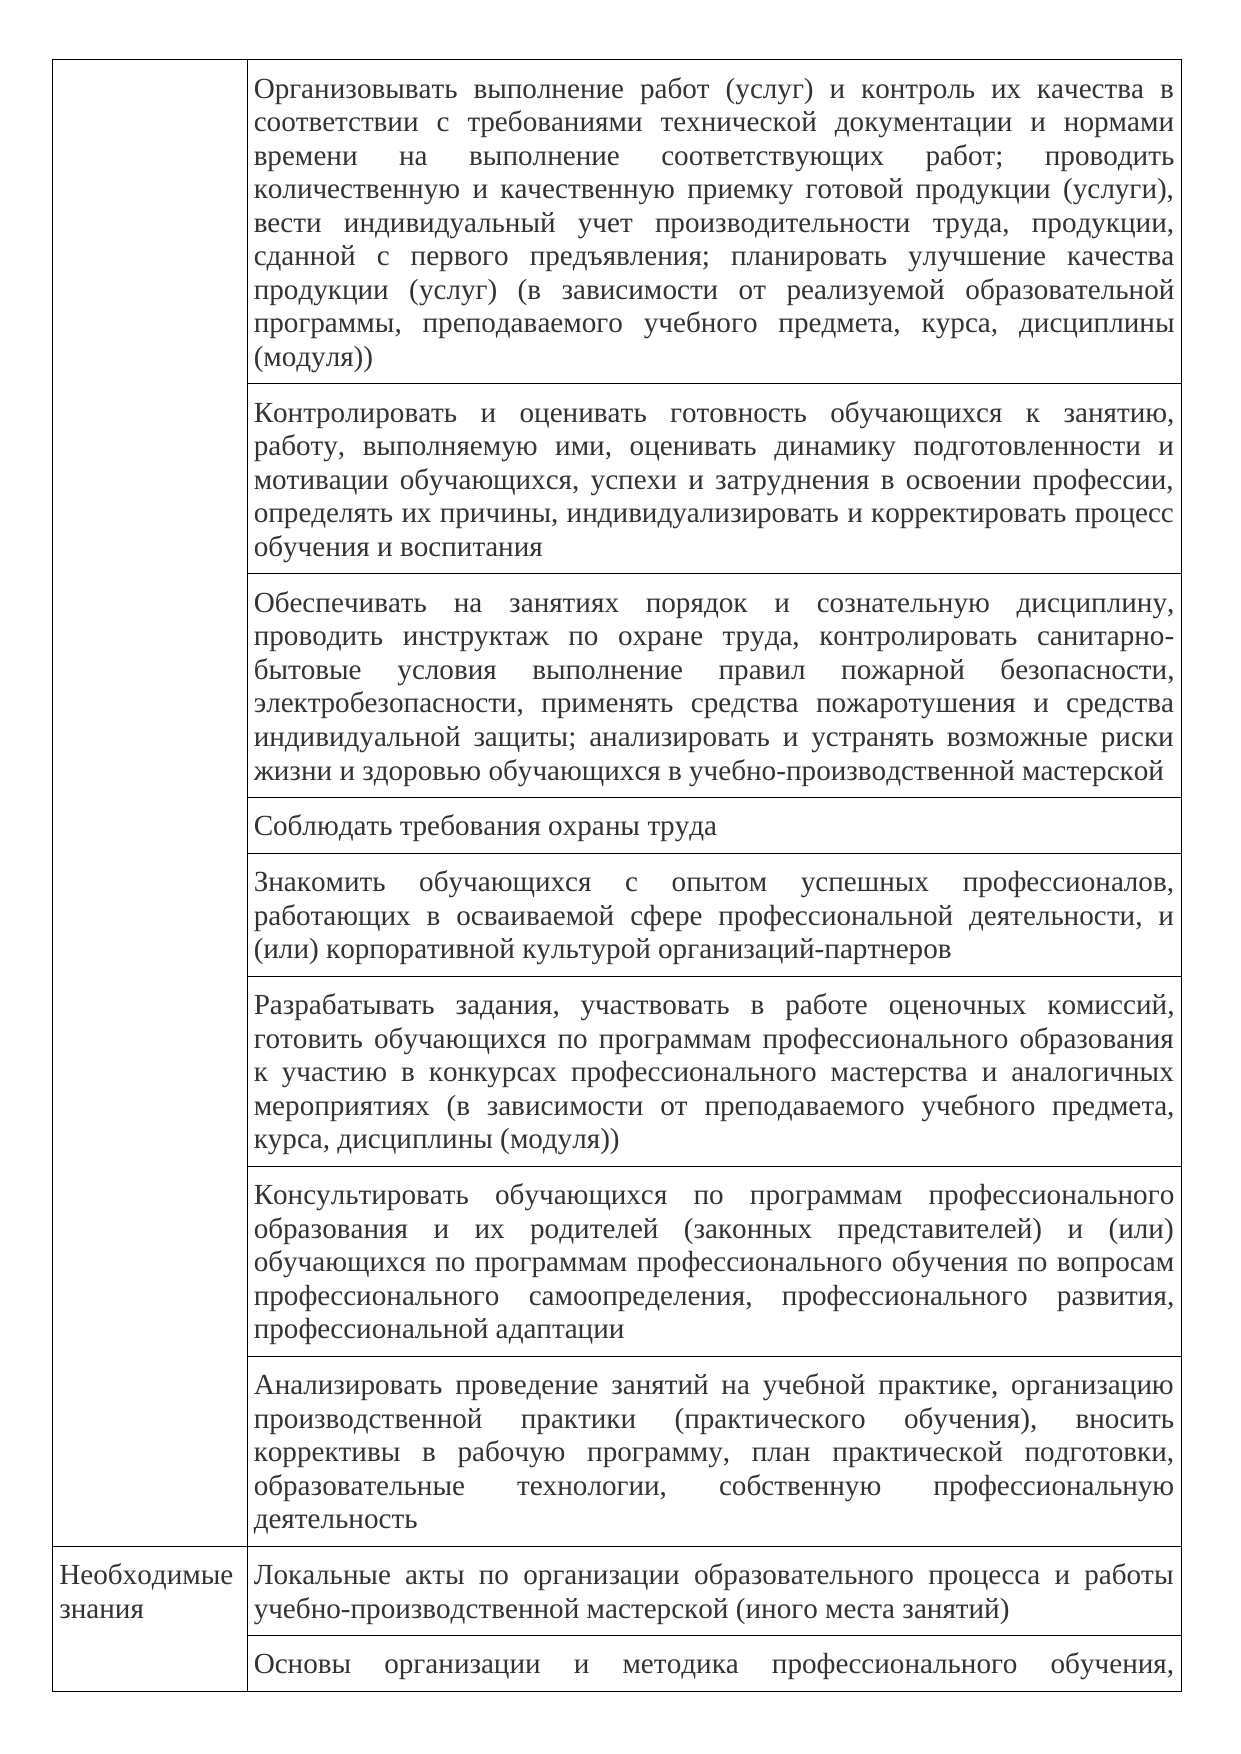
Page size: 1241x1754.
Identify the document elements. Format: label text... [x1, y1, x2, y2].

table_cell Соблюдать требования охраны труда [248, 798, 1181, 853]
table_cell Локальные акты по организации образовательного процесса и работы учебно-производственной мастерской (иного места занятий) [248, 1547, 1181, 1635]
table_cell Разрабатывать задания, участвовать в работе оценочных комиссий, готовить обучающихся по программам профессионального образования к участию в конкурсах профессионального мастерства и аналогичных мероприятиях (в зависимости от преподаваемого учебного предмета, курса, дисциплины (модуля)) [248, 977, 1181, 1166]
table_cell Организовывать выполнение работ (услуг) и контроль их качества в соответствии с требованиями технической документации и нормами времени на выполнение соответствующих работ; проводить количественную и качественную приемку готовой продукции (услуги), вести индивидуальный учет производительности труда, продукции, сданной с первого предъявления; планировать улучшение качества продукции (услуг) (в зависимости от реализуемой образовательной программы, преподаваемого учебного предмета, курса, дисциплины (модуля)) [248, 60, 1181, 383]
table_cell Контролировать и оценивать готовность обучающихся к занятию, работу, выполняемую ими, оценивать динамику подготовленности и мотивации обучающихся, успехи и затруднения в освоении профессии, определять их причины, индивидуализировать и корректировать процесс обучения и воспитания [248, 384, 1181, 573]
table_cell Знакомить обучающихся с опытом успешных профессионалов, работающих в осваиваемой сфере профессиональной деятельности, и (или) корпоративной культурой организаций-партнеров [248, 854, 1181, 976]
table_cell Обеспечивать на занятиях порядок и сознательную дисциплину, проводить инструктаж по охране труда, контролировать санитарно-бытовые условия выполнение правил пожарной безопасности, электробезопасности, применять средства пожаротушения и средства индивидуальной защиты; анализировать и устранять возможные риски жизни и здоровью обучающихся в учебно-производственной мастерской [248, 574, 1181, 797]
table_cell Анализировать проведение занятий на учебной практике, организацию производственной практики (практического обучения), вносить коррективы в рабочую программу, план практической подготовки, образовательные технологии, собственную профессиональную деятельность [248, 1357, 1181, 1546]
table_cell Необходимые знания [53, 1547, 247, 1691]
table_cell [248, 1636, 1181, 1691]
table_cell Консультировать обучающихся по программам профессионального образования и их родителей (законных представителей) и (или) обучающихся по программам профессионального обучения по вопросам профессионального самоопределения, профессионального развития, профессиональной адаптации [248, 1167, 1181, 1356]
